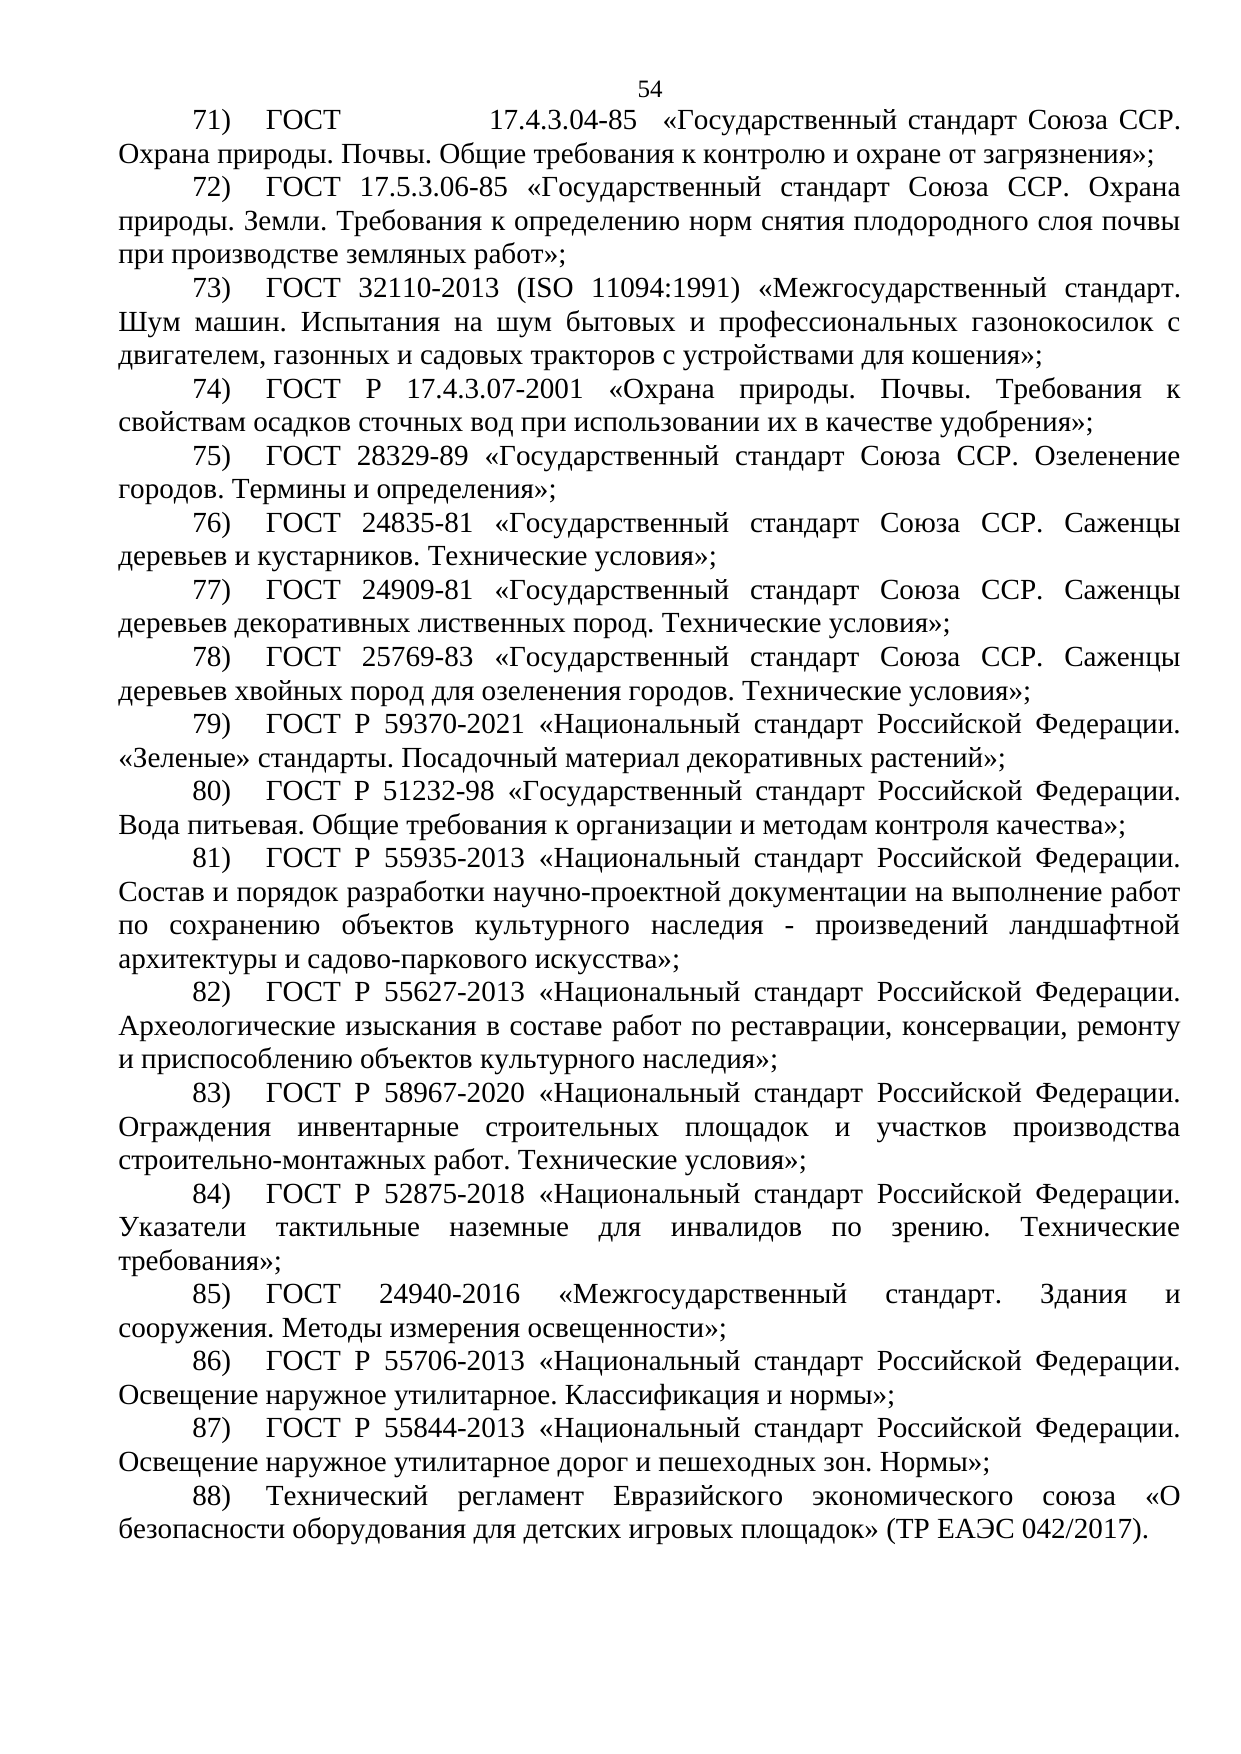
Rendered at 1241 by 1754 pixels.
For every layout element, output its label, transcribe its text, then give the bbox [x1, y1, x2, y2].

list ГОСТ Р 55935-2013 «Национальный стандарт Российской Федерации. Состав и порядок разработки научно-проектной документации на выполнение работ по сохранению объектов культурного наследия - произведений ландшафтной архитектуры и садово-паркового искусства»; [118, 840, 1181, 974]
list ГОСТ Р 52875-2018 «Национальный стандарт Российской Федерации. Указатели тактильные наземные для инвалидов по зрению. Технические требования»; [118, 1176, 1181, 1276]
list ГОСТ 28329-89 «Государственный стандарт Союза ССР. Озеленение городов. Термины и определения»; [118, 438, 1181, 505]
list ГОСТ 24835-81 «Государственный стандарт Союза ССР. Саженцы деревьев и кустарников. Технические условия»; [118, 505, 1181, 572]
list ГОСТ 17.4.3.04-85 «Государственный стандарт Союза ССР. Охрана природы. Почвы. Общие требования к контролю и охране от загрязнения»; [118, 102, 1181, 169]
list ГОСТ Р 51232-98 «Государственный стандарт Российской Федерации. Вода питьевая. Общие требования к организации и методам контроля качества»; [118, 773, 1181, 840]
list ГОСТ 24940-2016 «Межгосударственный стандарт. Здания и сооружения. Методы измерения освещенности»; [118, 1276, 1181, 1343]
list ГОСТ 32110-2013 (ISO 11094:1991) «Межгосударственный стандарт. Шум машин. Испытания на шум бытовых и профессиональных газонокосилок с двигателем, газонных и садовых тракторов с устройствами для кошения»; [118, 270, 1181, 371]
list ГОСТ Р 55627-2013 «Национальный стандарт Российской Федерации. Археологические изыскания в составе работ по реставрации, консервации, ремонту и приспособлению объектов культурного наследия»; [118, 974, 1181, 1075]
list Технический регламент Евразийского экономического союза «О безопасности оборудования для детских игровых площадок» (ТР ЕАЭС 042/2017). [118, 1478, 1181, 1545]
list ГОСТ 17.5.3.06-85 «Государственный стандарт Союза ССР. Охрана природы. Земли. Требования к определению норм снятия плодородного слоя почвы при производстве земляных работ»; [118, 169, 1181, 270]
list ГОСТ Р 55844-2013 «Национальный стандарт Российской Федерации. Освещение наружное утилитарное дорог и пешеходных зон. Нормы»; [118, 1411, 1181, 1478]
list ГОСТ Р 59370-2021 «Национальный стандарт Российской Федерации. «Зеленые» стандарты. Посадочный материал декоративных растений»; [118, 706, 1181, 773]
list ГОСТ 24909-81 «Государственный стандарт Союза ССР. Саженцы деревьев декоративных лиственных пород. Технические условия»; [118, 572, 1181, 639]
list ГОСТ Р 17.4.3.07-2001 «Охрана природы. Почвы. Требования к свойствам осадков сточных вод при использовании их в качестве удобрения»; [118, 371, 1181, 438]
list ГОСТ 25769-83 «Государственный стандарт Союза ССР. Саженцы деревьев хвойных пород для озеленения городов. Технические условия»; [118, 639, 1181, 706]
list ГОСТ Р 58967-2020 «Национальный стандарт Российской Федерации. Ограждения инвентарные строительных площадок и участков производства строительно-монтажных работ. Технические условия»; [118, 1075, 1181, 1176]
list ГОСТ Р 55706-2013 «Национальный стандарт Российской Федерации. Освещение наружное утилитарное. Классификация и нормы»; [118, 1343, 1181, 1411]
